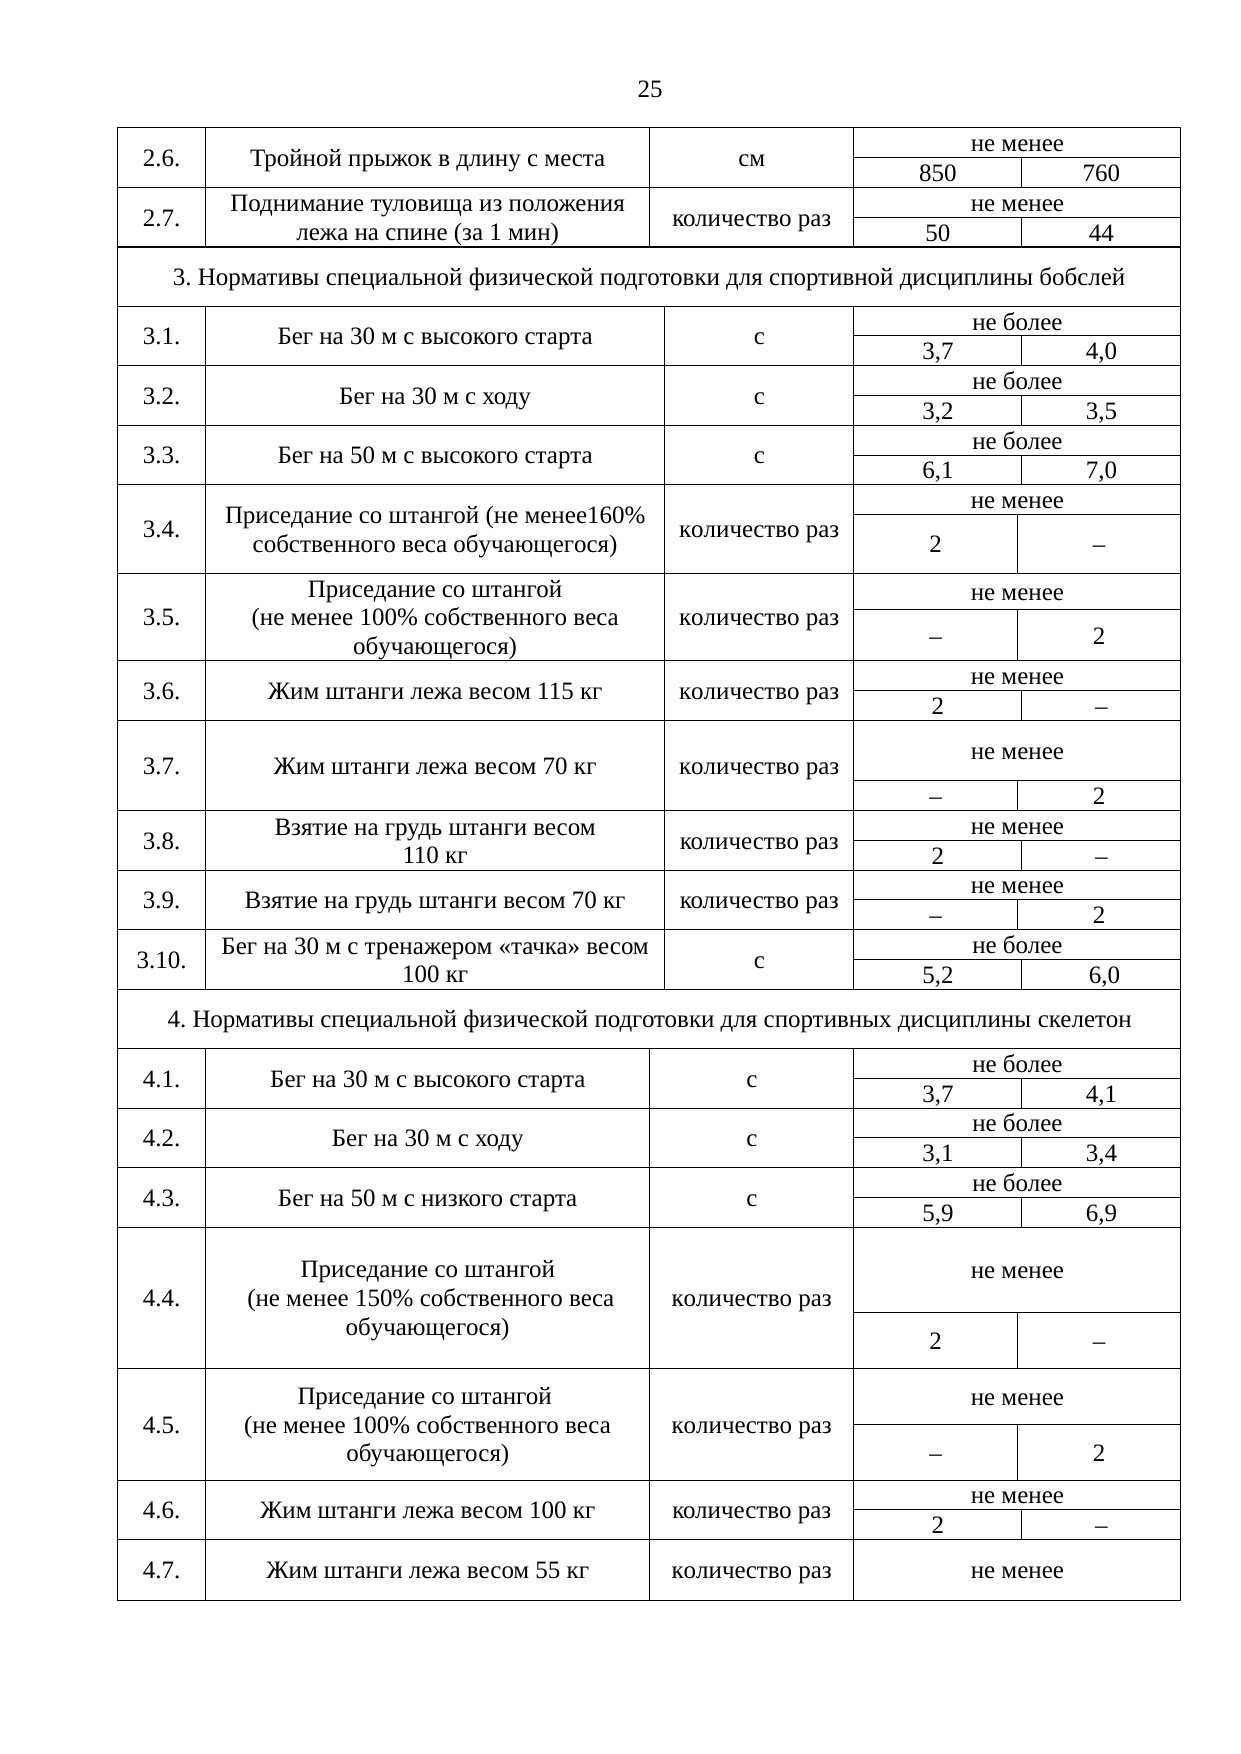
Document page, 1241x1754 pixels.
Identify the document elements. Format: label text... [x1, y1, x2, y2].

table_cell с [665, 930, 853, 989]
table_cell – [1022, 841, 1180, 869]
table_cell – [854, 900, 1017, 929]
table_cell 2 [854, 691, 1021, 719]
table_cell 3,1 [854, 1138, 1021, 1167]
table_cell 3,5 [1022, 396, 1180, 425]
table_cell количество раз [665, 811, 853, 869]
table_cell количество раз [665, 661, 853, 719]
table_cell не более [854, 1049, 1180, 1078]
table_cell Приседание со штангой (не менее160% собственного веса обучающегося) [206, 485, 664, 573]
table_cell 3,4 [1022, 1138, 1180, 1167]
table_cell Взятие на грудь штанги весом 70 кг [206, 871, 664, 929]
table_cell 3.10. [118, 930, 205, 989]
table_cell 3.6. [118, 661, 205, 719]
table_cell 3.9. [118, 871, 205, 929]
table_cell не менее [854, 574, 1180, 609]
table_cell количество раз [650, 1540, 853, 1600]
table_cell – [1018, 1313, 1180, 1368]
table_cell 3.4. [118, 485, 205, 573]
table_cell не менее [854, 721, 1180, 780]
table_cell 2 [1018, 781, 1180, 810]
table_cell не менее [854, 1481, 1180, 1509]
table_cell 4.2. [118, 1109, 205, 1167]
table_cell 850 [854, 158, 1021, 187]
table_cell количество раз [665, 485, 853, 573]
table_cell Бег на 30 м с высокого старта [206, 307, 664, 365]
table_cell Бег на 30 м с ходу [206, 366, 664, 425]
table_cell Бег на 50 м с низкого старта [206, 1168, 649, 1227]
table_cell Взятие на грудь штанги весом 110 кг [206, 811, 664, 869]
table_cell Поднимание туловища из положения лежа на спине (за 1 мин) [206, 188, 649, 246]
table_cell 3.5. [118, 574, 205, 660]
table_cell не более [854, 1109, 1180, 1137]
table_cell 3.2. [118, 366, 205, 425]
table_cell 2 [854, 515, 1017, 573]
table_cell не менее [854, 485, 1180, 514]
table_cell 4. Нормативы специальной физической подготовки для спортивных дисциплины скелетон [118, 990, 1180, 1048]
table_cell см [650, 128, 853, 187]
table_cell 3. Нормативы специальной физической подготовки для спортивной дисциплины бобслей [118, 248, 1180, 306]
table_cell Бег на 30 м с ходу [206, 1109, 649, 1167]
table_cell 3,7 [854, 336, 1021, 365]
table_cell не менее [854, 1540, 1180, 1600]
table_cell количество раз [650, 1369, 853, 1479]
table_cell 50 [854, 218, 1021, 246]
table_cell 3.8. [118, 811, 205, 869]
table_cell 3.7. [118, 721, 205, 810]
table_cell 3.1. [118, 307, 205, 365]
table_cell 2 [1018, 900, 1180, 929]
table_cell Жим штанги лежа весом 100 кг [206, 1481, 649, 1539]
table_cell 3,2 [854, 396, 1021, 425]
table_cell 2 [854, 1510, 1021, 1539]
table_cell 2.7. [118, 188, 205, 246]
table_cell количество раз [665, 574, 853, 660]
table_cell Тройной прыжок в длину с места [206, 128, 649, 187]
table_cell не более [854, 930, 1180, 959]
table_cell 2.6. [118, 128, 205, 187]
table_cell не менее [854, 661, 1180, 690]
table_cell Приседание со штангой (не менее 100% собственного веса обучающегося) [206, 574, 664, 660]
table_cell количество раз [650, 188, 853, 246]
table_cell с [650, 1168, 853, 1227]
table_cell 4.7. [118, 1540, 205, 1600]
table_cell Бег на 50 м с высокого старта [206, 426, 664, 484]
table_cell количество раз [650, 1228, 853, 1368]
table_cell 2 [854, 841, 1021, 869]
table_cell 4.4. [118, 1228, 205, 1368]
table_cell – [854, 781, 1017, 810]
table_cell 760 [1022, 158, 1180, 187]
table_cell не менее [854, 1369, 1180, 1424]
table_cell 2 [854, 1313, 1017, 1368]
table_cell Приседание со штангой (не менее 100% собственного веса обучающегося) [206, 1369, 649, 1479]
table_cell 5,9 [854, 1198, 1021, 1227]
table_cell 3.3. [118, 426, 205, 484]
table_cell – [854, 610, 1017, 660]
table_cell 4,1 [1022, 1079, 1180, 1107]
table_cell Бег на 30 м с тренажером «тачка» весом 100 кг [206, 930, 664, 989]
table_cell 2 [1018, 610, 1180, 660]
table_cell не более [854, 366, 1180, 395]
table_cell количество раз [665, 871, 853, 929]
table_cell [206, 1540, 649, 1600]
table_cell 3,7 [854, 1079, 1021, 1107]
table_cell 7,0 [1022, 456, 1180, 484]
table_cell c [665, 307, 853, 365]
table_cell Жим штанги лежа весом 70 кг [206, 721, 664, 810]
table_cell количество раз [665, 721, 853, 810]
table_cell не менее [854, 811, 1180, 840]
table_cell не менее [854, 871, 1180, 899]
table_cell не более [854, 1168, 1180, 1197]
table_cell Жим штанги лежа весом 115 кг [206, 661, 664, 719]
table_cell с [650, 1049, 853, 1107]
table_cell не более [854, 426, 1180, 454]
table_cell – [1022, 1510, 1180, 1539]
table_cell Бег на 30 м с высокого старта [206, 1049, 649, 1107]
table_cell 6,0 [1022, 960, 1180, 989]
table_cell 5,2 [854, 960, 1021, 989]
table_cell c [665, 426, 853, 484]
table_cell не более [854, 307, 1180, 335]
table_cell с [650, 1109, 853, 1167]
table_cell 6,1 [854, 456, 1021, 484]
table_cell количество раз [650, 1481, 853, 1539]
table_cell c [665, 366, 853, 425]
table_cell 2 [1018, 1425, 1180, 1479]
table_cell 4,0 [1022, 336, 1180, 365]
table_cell 4.6. [118, 1481, 205, 1539]
table_cell не менее [854, 1228, 1180, 1312]
table_cell 4.1. [118, 1049, 205, 1107]
table_cell 6,9 [1022, 1198, 1180, 1227]
table_cell 4.5. [118, 1369, 205, 1479]
table_cell не менее [854, 128, 1180, 157]
table_cell – [1018, 515, 1180, 573]
table_cell 4.3. [118, 1168, 205, 1227]
table_cell Приседание со штангой (не менее 150% собственного веса обучающегося) [206, 1228, 649, 1368]
table_cell 44 [1022, 218, 1180, 246]
table_cell – [1022, 691, 1180, 719]
table_cell не менее [854, 188, 1180, 217]
table_cell – [854, 1425, 1017, 1479]
